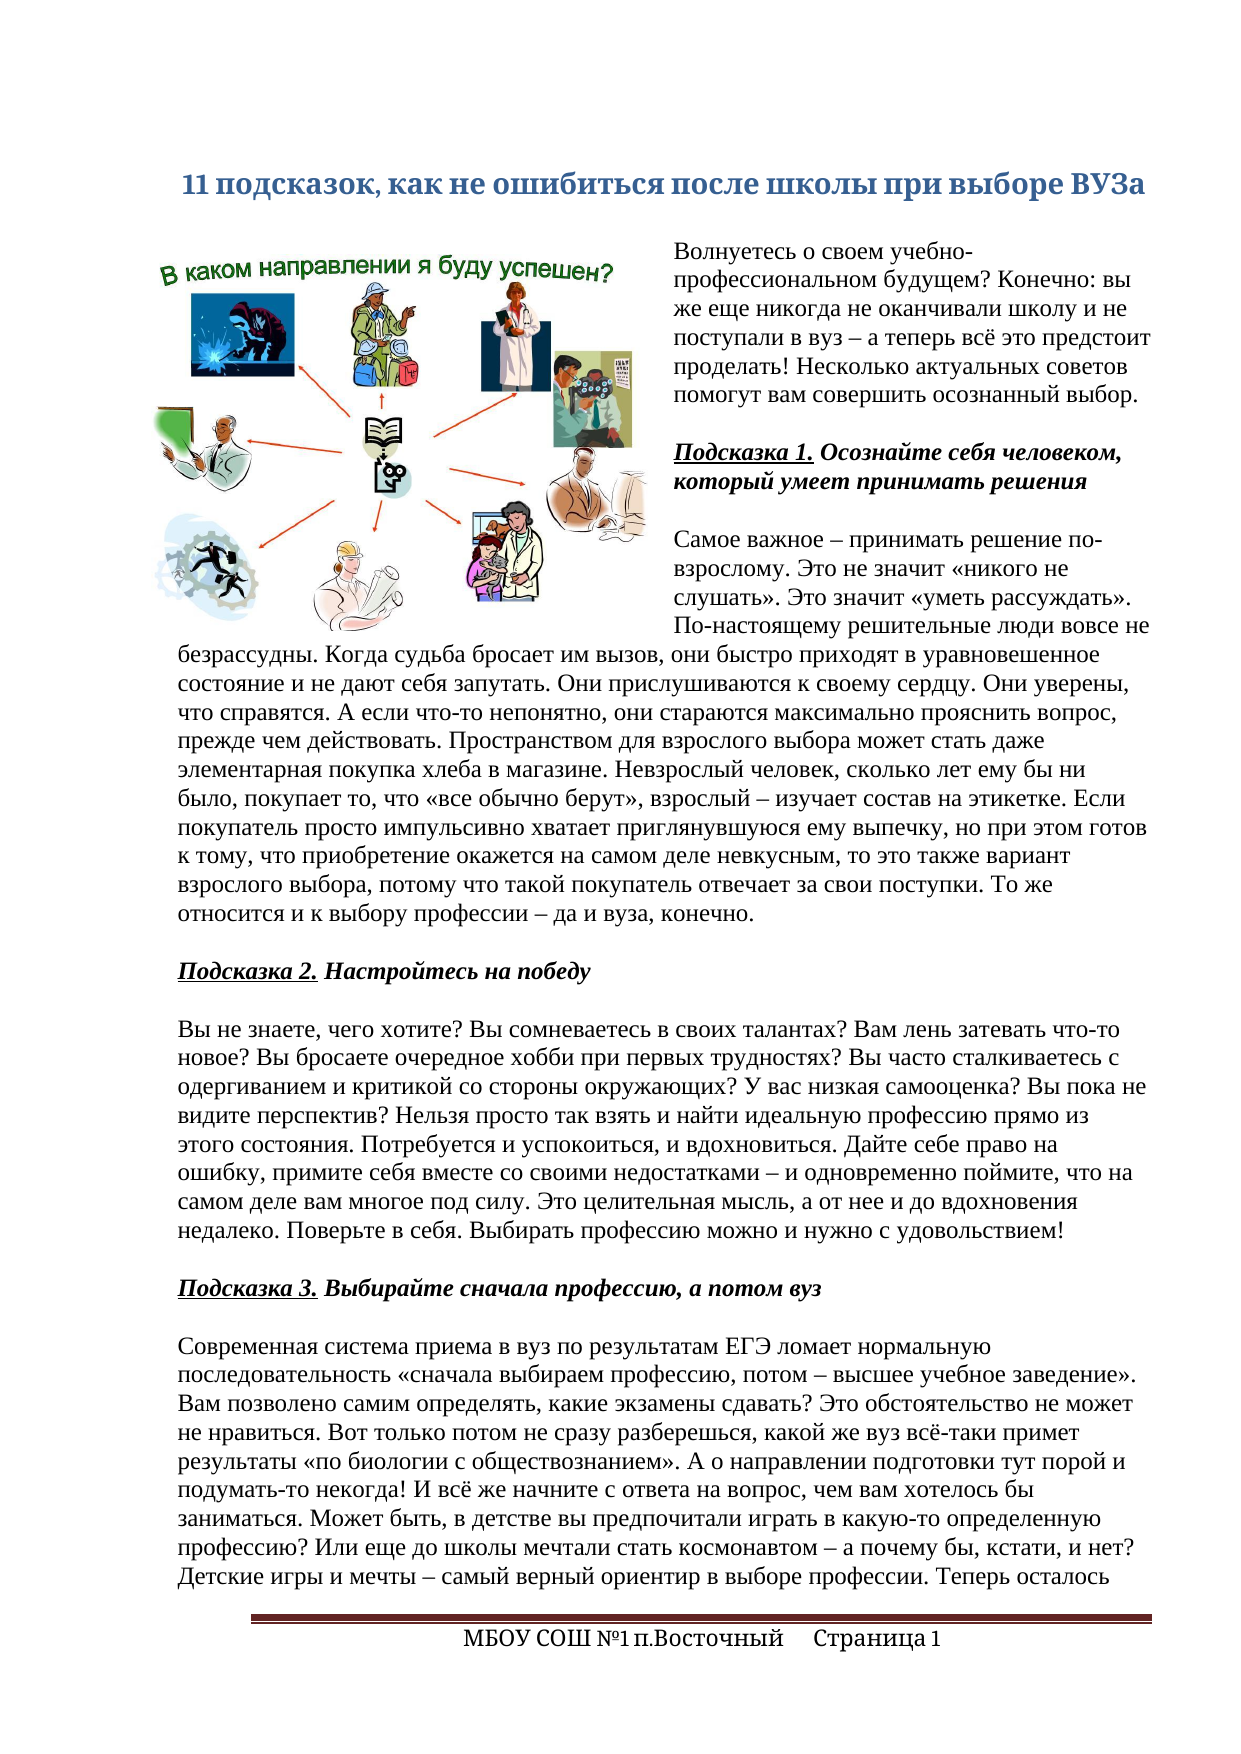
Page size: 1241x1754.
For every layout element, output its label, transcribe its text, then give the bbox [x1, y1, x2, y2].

text Подсказка 3. Выбирайте сначала профессию, а потом вуз [177, 1273, 1152, 1302]
text Подсказка 1. Осознайте себя человеком, который умеет принимать решения [654, 437, 1152, 495]
text Подсказка 2. Настройтесь на победу [177, 956, 1152, 984]
text Самое важное – принимать решение по-взрослому. Это не значит «никого не слушать». Это значит «уметь рассуждать». По-настоящему решительные люди вовсе не безрассудны. Когда судьба бросает им вызов, они быстро приходят в уравновешенное состояние и не дают себя запутать. Они прислушиваются к своему сердцу. Они уверены, что справятся. А если что-то непонятно, они стараются максимально прояснить вопрос, прежде чем действовать. Пространством для взрослого выбора может стать даже элементарная покупка хлеба в магазине. Невзрослый человек, сколько лет ему бы ни было, покупает то, что «все обычно берут», взрослый – изучает состав на этикетке. Если покупатель просто импульсивно хватает приглянувшуюся ему выпечку, но при этом готов к тому, что приобретение окажется на самом деле невкусным, то это также вариант взрослого выбора, потому что такой покупатель отвечает за свои поступки. То же относится и к выбору профессии – да и вуза, конечно. [177, 524, 1152, 927]
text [177, 1331, 1152, 1589]
picture [151, 254, 654, 630]
text Волнуетесь о своем учебно-профессиональном будущем? Конечно: вы же еще никогда не оканчивали школу и не поступали в вуз – а теперь всё это предстоит проделать! Несколько актуальных советов помогут вам совершить осознанный выбор. [177, 236, 1152, 408]
subtitle 11 подсказок, как не ошибиться после школы при выборе ВУЗа [177, 168, 1152, 202]
text Вы не знаете, чего хотите? Вы сомневаетесь в своих талантах? Вам лень затевать что-то новое? Вы бросаете очередное хобби при первых трудностях? Вы часто сталкиваетесь с одергиванием и критикой со стороны окружающих? У вас низкая самооценка? Вы пока не видите перспектив? Нельзя просто так взять и найти идеальную профессию прямо из этого состояния. Потребуется и успокоиться, и вдохновиться. Дайте себе право на ошибку, примите себя вместе со своими недостатками – и одновременно поймите, что на самом деле вам многое под силу. Это целительная мысль, а от нее и до вдохновения недалеко. Поверьте в себя. Выбирать профессию можно и нужно с удовольствием! [177, 1014, 1152, 1244]
